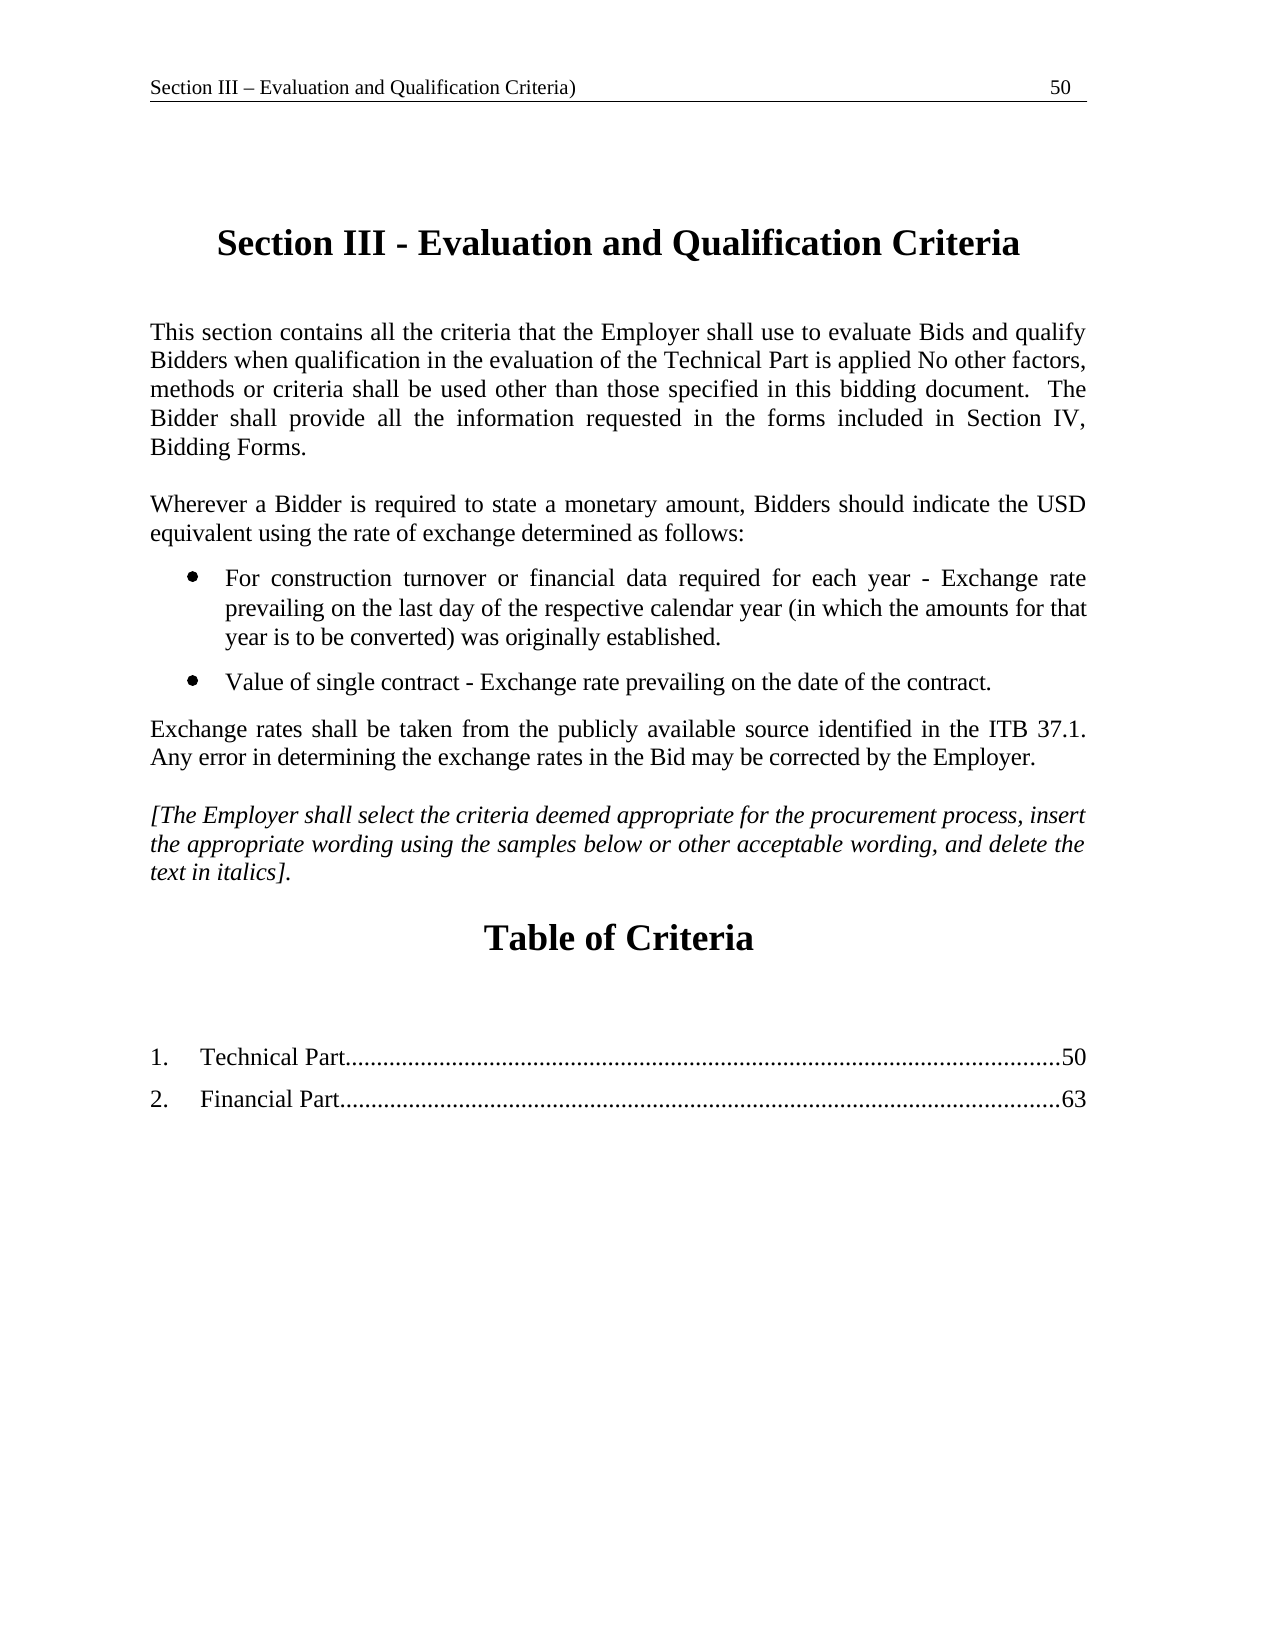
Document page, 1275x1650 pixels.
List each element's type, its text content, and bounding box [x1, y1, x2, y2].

text Wherever a Bidder is required to state a monetary amount, Bidders should indicate the USD equivalent using the rate of exchange determined as follows: [150, 489, 1087, 547]
list For construction turnover or financial data required for each year - Exchange rate prevailing on the last day of the respective calendar year (in which the amounts for that year is to be converted) was originally established. [187, 563, 1087, 651]
text 2. Financial Part 63 [150, 1084, 1087, 1112]
list Value of single contract - Exchange rate prevailing on the date of the contract. [187, 667, 1087, 697]
text Table of Criteria [150, 915, 1087, 958]
text Exchange rates shall be taken from the publicly available source identified in the ITB 37.1. Any error in determining the exchange rates in the Bid may be corrected by the Employer. [150, 714, 1087, 771]
text [The Employer shall select the criteria deemed appropriate for the procurement process, insert the appropriate wording using the samples below or other acceptable wording, and delete the text in italics]. [150, 800, 1087, 886]
subtitle Section III - Evaluation and Qualification Criteria [150, 220, 1087, 263]
text This section contains all the criteria that the Employer shall use to evaluate Bids and qualify Bidders when qualification in the evaluation of the Technical Part is applied No other factors, methods or criteria shall be used other than those specified in this bidding document. The Bidder shall provide all the information requested in the forms included in Section IV, Bidding Forms. [150, 317, 1087, 461]
text 1. Technical Part 50 [150, 1042, 1087, 1071]
